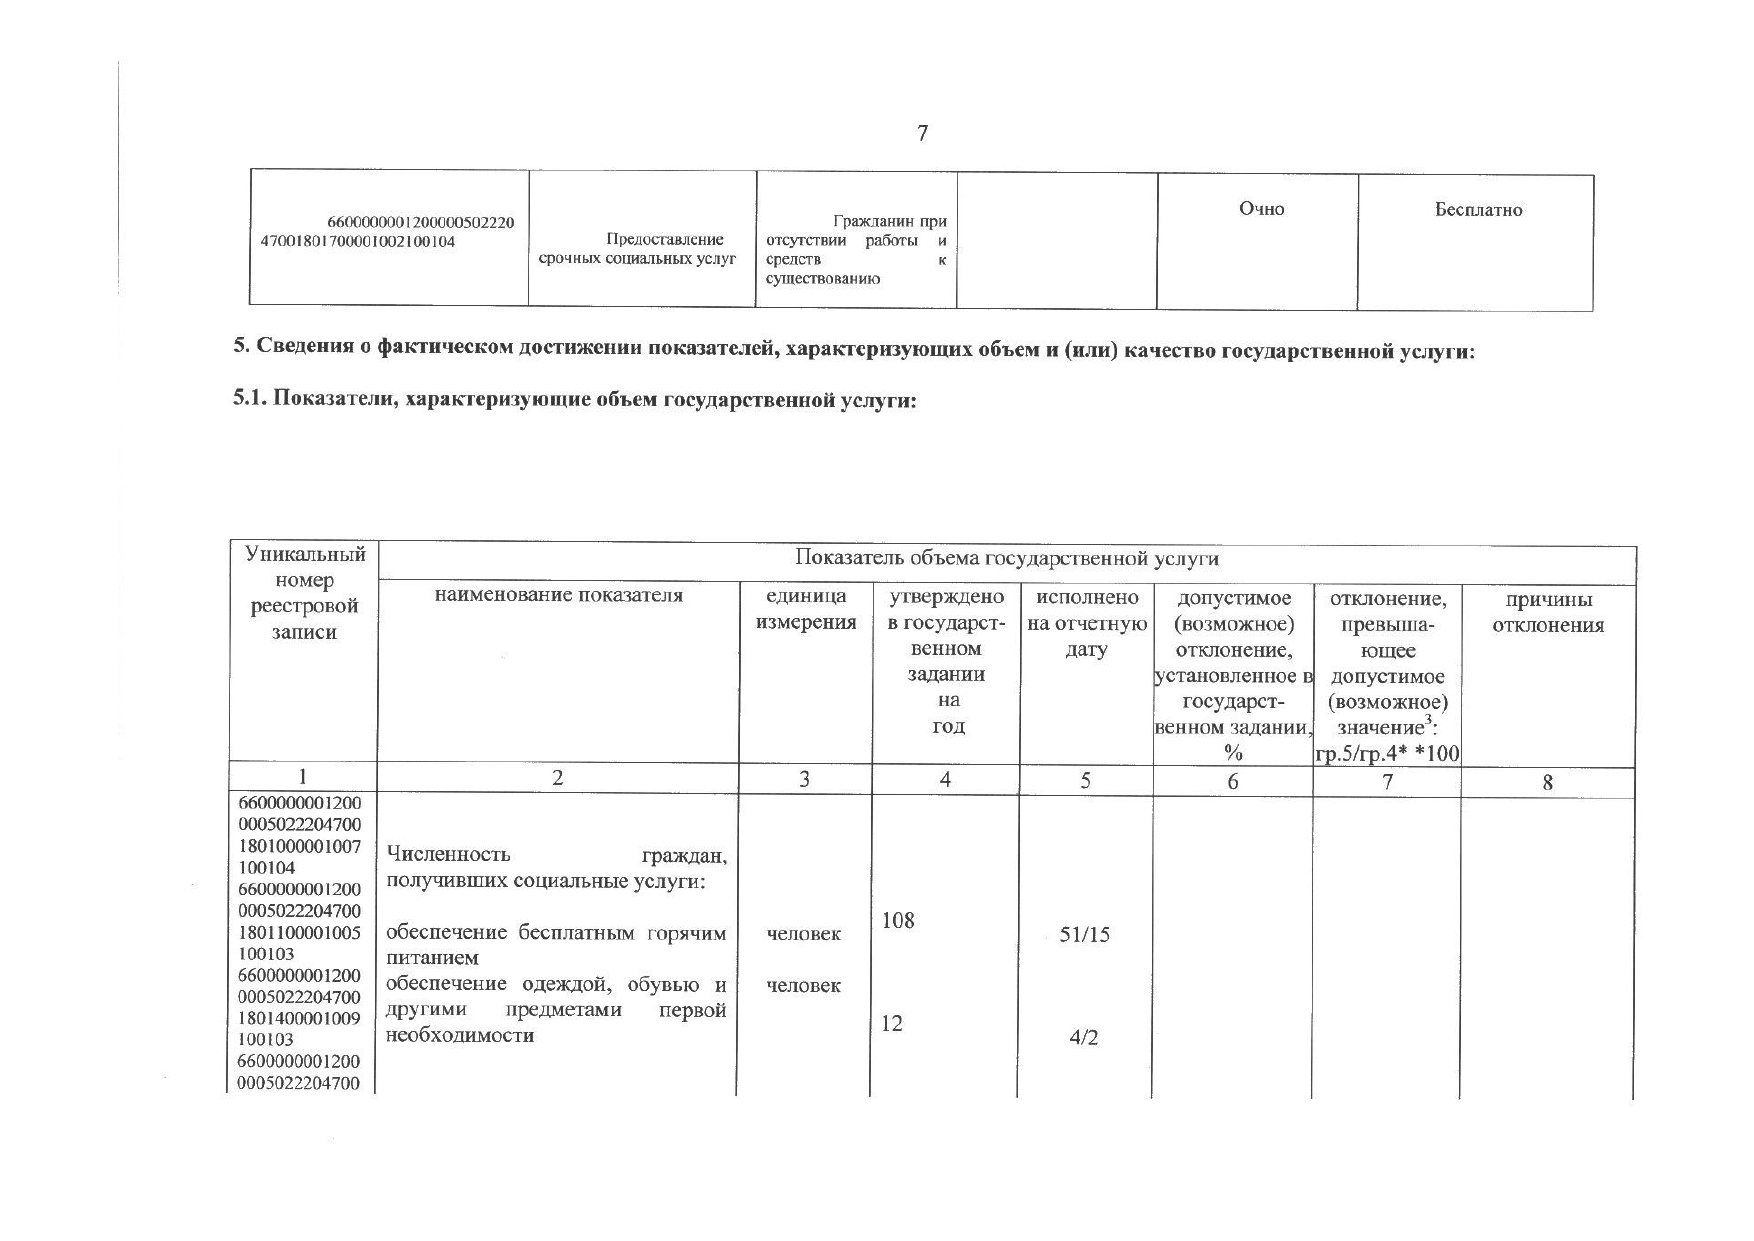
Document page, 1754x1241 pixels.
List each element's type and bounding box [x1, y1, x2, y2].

picture [118, 59, 1695, 1146]
